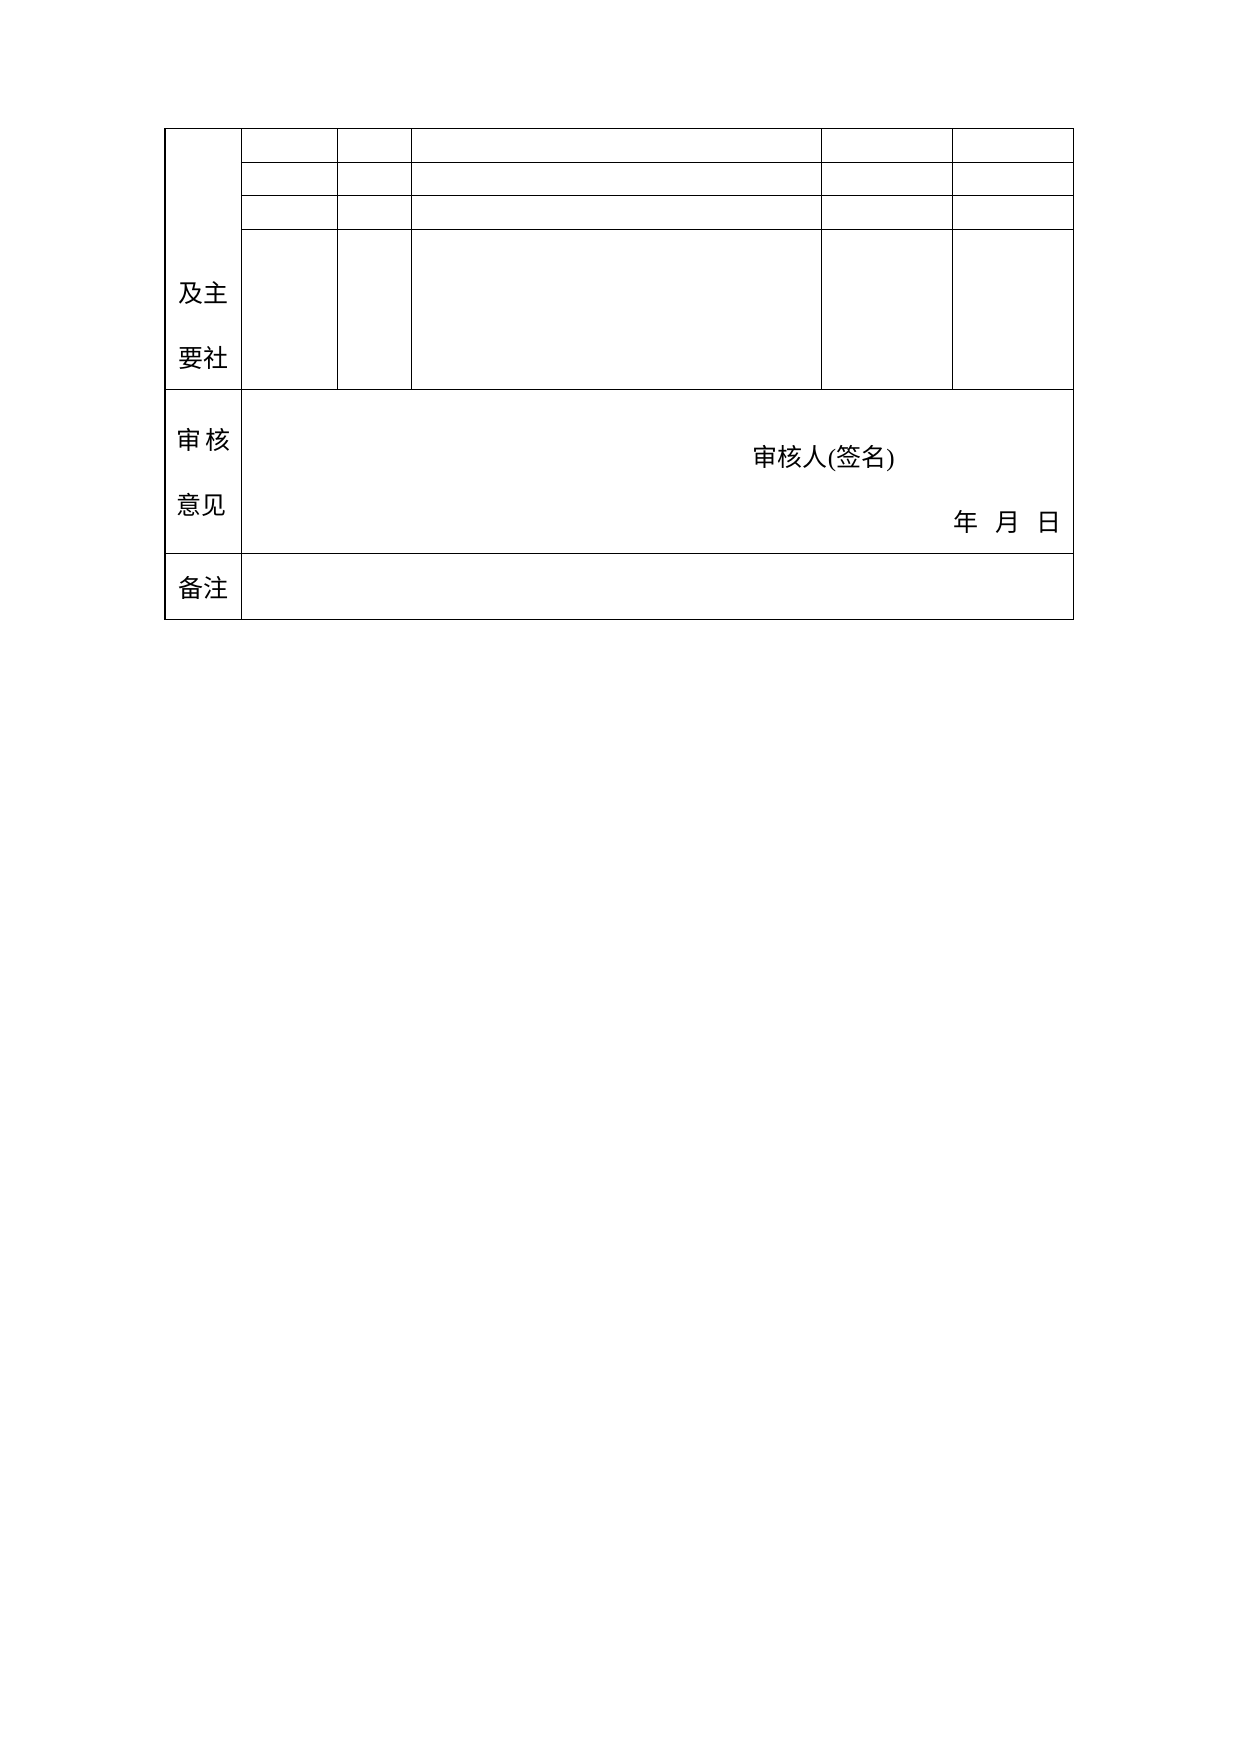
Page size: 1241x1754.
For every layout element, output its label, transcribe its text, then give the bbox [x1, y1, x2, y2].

table_cell [242, 129, 337, 162]
table_cell 备注 [166, 554, 241, 619]
table_cell 审核人(签名) 年 月 日 [242, 390, 1073, 553]
table_cell [953, 163, 1073, 195]
table_cell [242, 196, 337, 229]
table_cell [242, 163, 337, 195]
table_cell [822, 196, 952, 229]
table_cell [338, 230, 411, 389]
table_cell [953, 230, 1073, 389]
table_cell [822, 163, 952, 195]
table_cell [338, 163, 411, 195]
table_cell [412, 230, 821, 389]
table_cell [953, 196, 1073, 229]
table_cell [338, 196, 411, 229]
table_cell 审核意见 [166, 390, 241, 553]
table_cell [338, 129, 411, 162]
table_cell [953, 129, 1073, 162]
table_cell [412, 163, 821, 195]
table_cell [412, 196, 821, 229]
table_cell [822, 129, 952, 162]
table_cell [412, 129, 821, 162]
table_cell [822, 230, 952, 389]
table_cell [242, 554, 1073, 619]
table_cell [242, 230, 337, 389]
